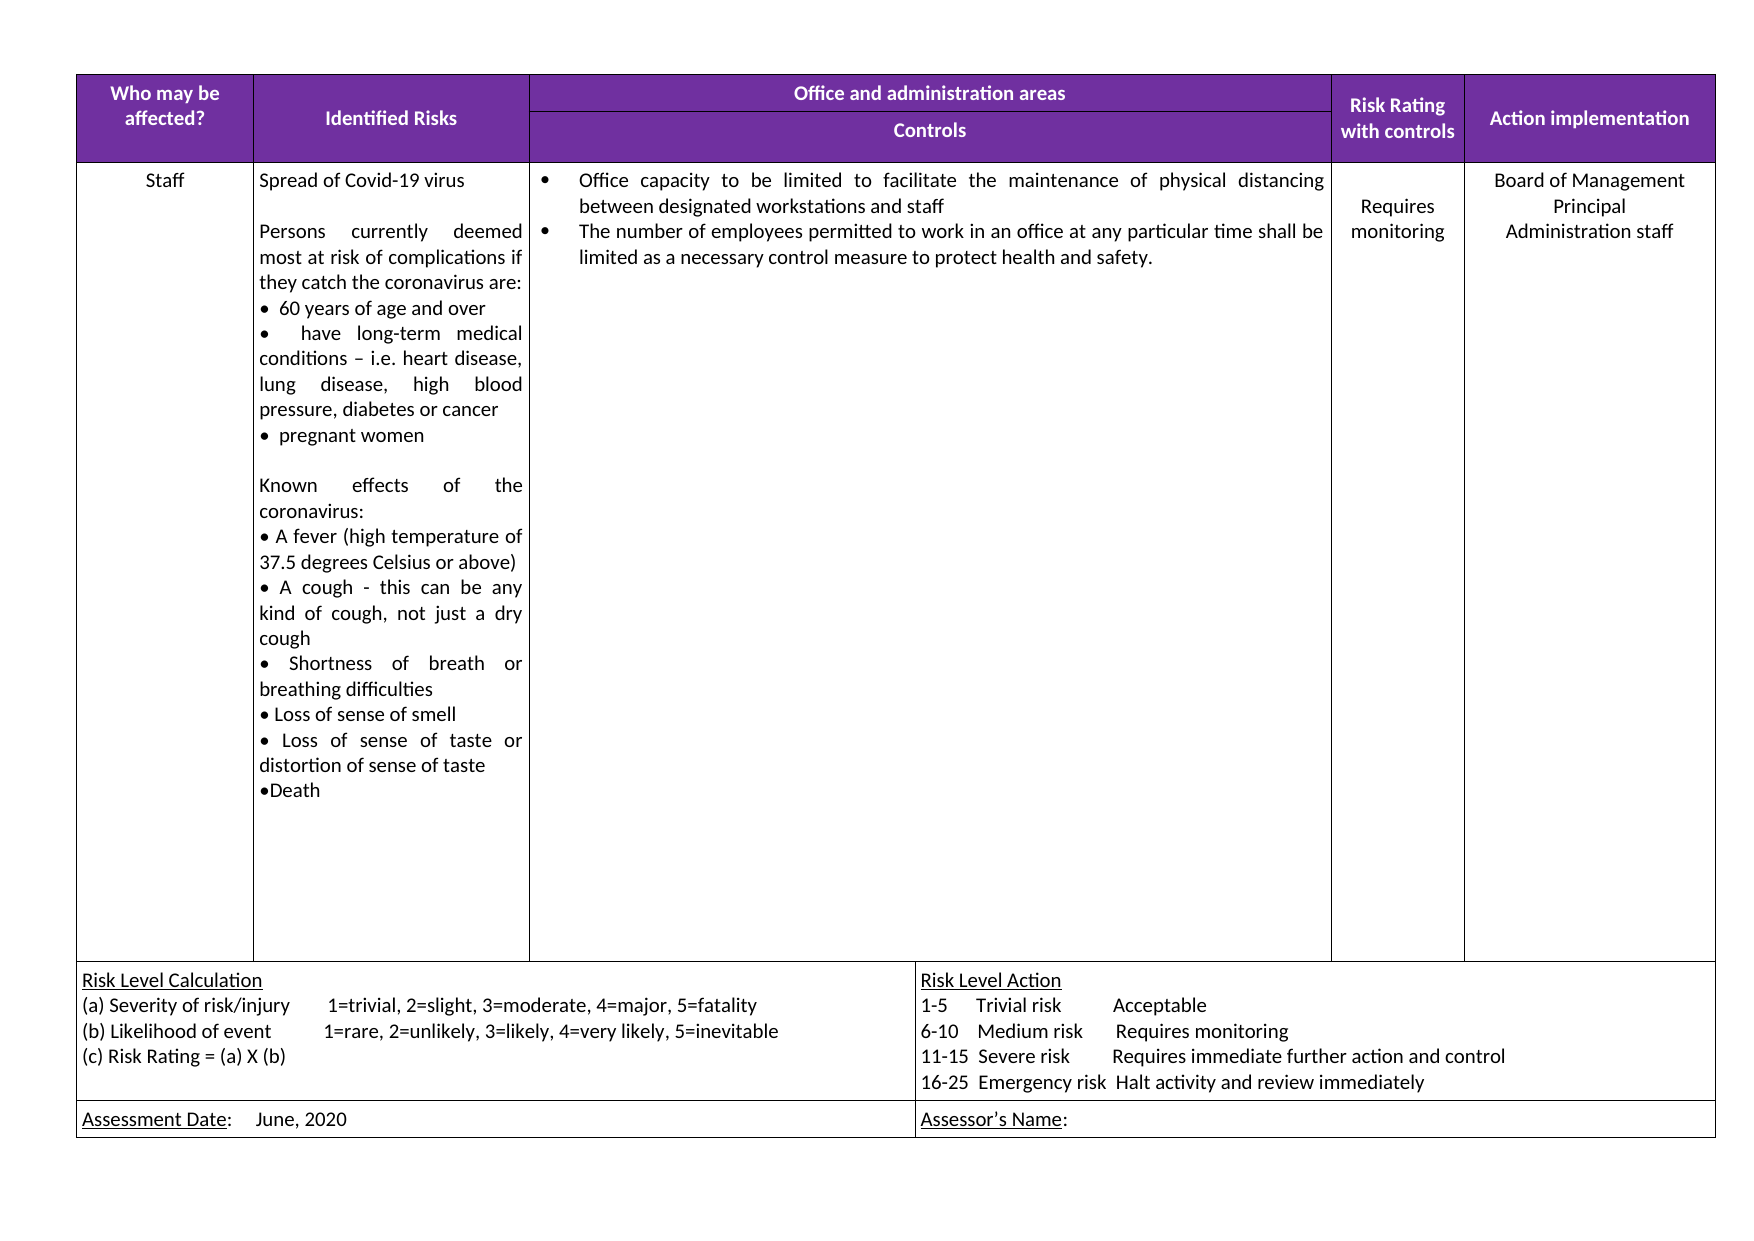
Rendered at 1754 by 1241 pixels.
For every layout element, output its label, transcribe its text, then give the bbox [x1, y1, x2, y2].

table_cell Risk Level Calculation (a) Severity of risk/injury 1=trivial, 2=slight, 3=moderate, 4=major, 5=fatality (b) Likelihood of event 1=rare, 2=unlikely, 3=likely, 4=very likely, 5=inevitable (c) Risk Rating = (a) X (b) [77, 962, 915, 1100]
table_header Identified Risks [254, 75, 529, 162]
table_header Action implementation [1465, 75, 1715, 162]
table_cell Assessor’s Name: [916, 1101, 1715, 1137]
table_cell Requires monitoring [1332, 163, 1464, 961]
table_cell Office capacity to be limited to facilitate the maintenance of physical distancing between designated workstations and staff The number of employees permitted to work in an office at any particular time shall be limited as a necessary control measure to protect health and safety. [530, 163, 1331, 961]
table_cell Controls [530, 112, 1331, 162]
table_header Risk Rating with controls [1332, 75, 1464, 162]
table_cell Risk Level Action 1-5 Trivial risk Acceptable 6-10 Medium risk Requires monitoring 11-15 Severe risk Requires immediate further action and control 16-25 Emergency risk Halt activity and review immediately [916, 962, 1715, 1100]
table_cell Board of Management Principal Administration staff [1465, 163, 1715, 961]
table_cell Assessment Date: June, 2020 [77, 1101, 915, 1137]
table_header Office and administration areas [530, 75, 1331, 111]
table_header Who may be affected? [77, 75, 253, 162]
table_cell Staff [77, 163, 253, 961]
